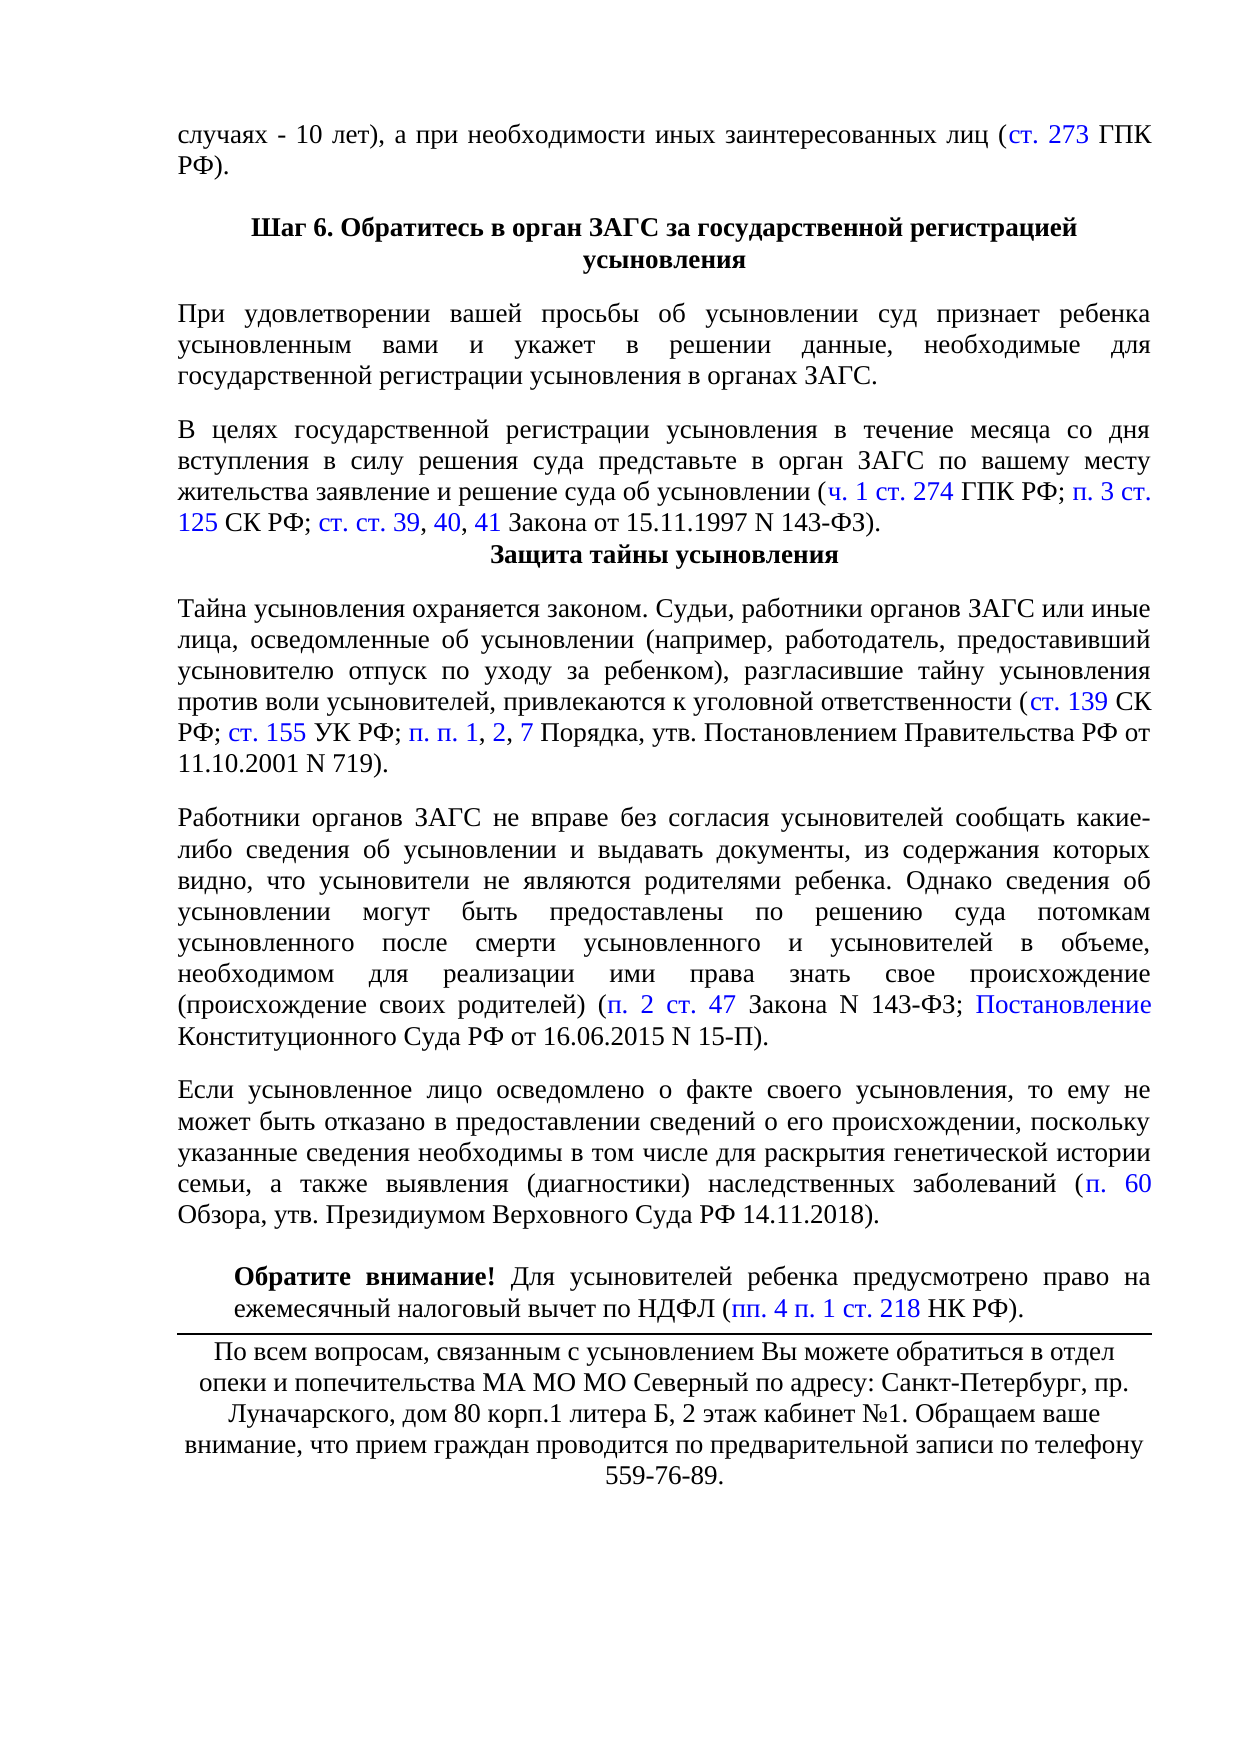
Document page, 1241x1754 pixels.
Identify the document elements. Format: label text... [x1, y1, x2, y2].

text В целях государственной регистрации усыновления в течение месяца со дня вступления в силу решения суда представьте в орган ЗАГС по вашему месту жительства заявление и решение суда об усыновлении (ч. 1 ст. 274 ГПК РФ; п. 3 ст. 125 СК РФ; ст. ст. 39, 40, 41 Закона от 15.11.1997 N 143-ФЗ). [177, 413, 1152, 538]
text Работники органов ЗАГС не вправе без согласия усыновителей сообщать какие-либо сведения об усыновлении и выдавать документы, из содержания которых видно, что усыновители не являются родителями ребенка. Однако сведения об усыновлении могут быть предоставлены по решению суда потомкам усыновленного после смерти усыновленного и усыновителей в объеме, необходимом для реализации ими права знать свое происхождение (происхождение своих родителей) (п. 2 ст. 47 Закона N 143-ФЗ; Постановление Конституционного Суда РФ от 16.06.2015 N 15-П). [177, 802, 1152, 1051]
text По всем вопросам, связанным с усыновлением Вы можете обратиться в отдел опеки и попечительства МА МО МО Северный по адресу: Санкт-Петербург, пр. Луначарского, дом 80 корп.1 литера Б, 2 этаж кабинет №1. Обращаем ваше внимание, что прием граждан проводится по предварительной записи по телефону 559-76-89. [177, 1335, 1152, 1491]
text Защита тайны усыновления [177, 538, 1152, 569]
text Тайна усыновления охраняется законом. Судьи, работники органов ЗАГС или иные лица, осведомленные об усыновлении (например, работодатель, предоставивший усыновителю отпуск по уходу за ребенком), разгласившие тайну усыновления против воли усыновителей, привлекаются к уголовной ответственности (ст. 139 СК РФ; ст. 155 УК РФ; п. п. 1, 2, 7 Порядка, утв. Постановлением Правительства РФ от 11.10.2001 N 719). [177, 592, 1152, 779]
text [177, 118, 1152, 180]
text Если усыновленное лицо осведомлено о факте своего усыновления, то ему не может быть отказано в предоставлении сведений о его происхождении, поскольку указанные сведения необходимы в том числе для раскрытия генетической истории семьи, а также выявления (диагностики) наследственных заболеваний (п. 60 Обзора, утв. Президиумом Верховного Суда РФ 14.11.2018). [177, 1074, 1152, 1229]
text При удовлетворении вашей просьбы об усыновлении суд признает ребенка усыновленным вами и укажет в решении данные, необходимые для государственной регистрации усыновления в органах ЗАГС. [177, 297, 1152, 390]
text Шаг 6. Обратитесь в орган ЗАГС за государственной регистрацией усыновления [177, 212, 1152, 274]
text Обратите внимание! Для усыновителей ребенка предусмотрено право на ежемесячный налоговый вычет по НДФЛ (пп. 4 п. 1 ст. 218 НК РФ). [233, 1261, 1152, 1323]
